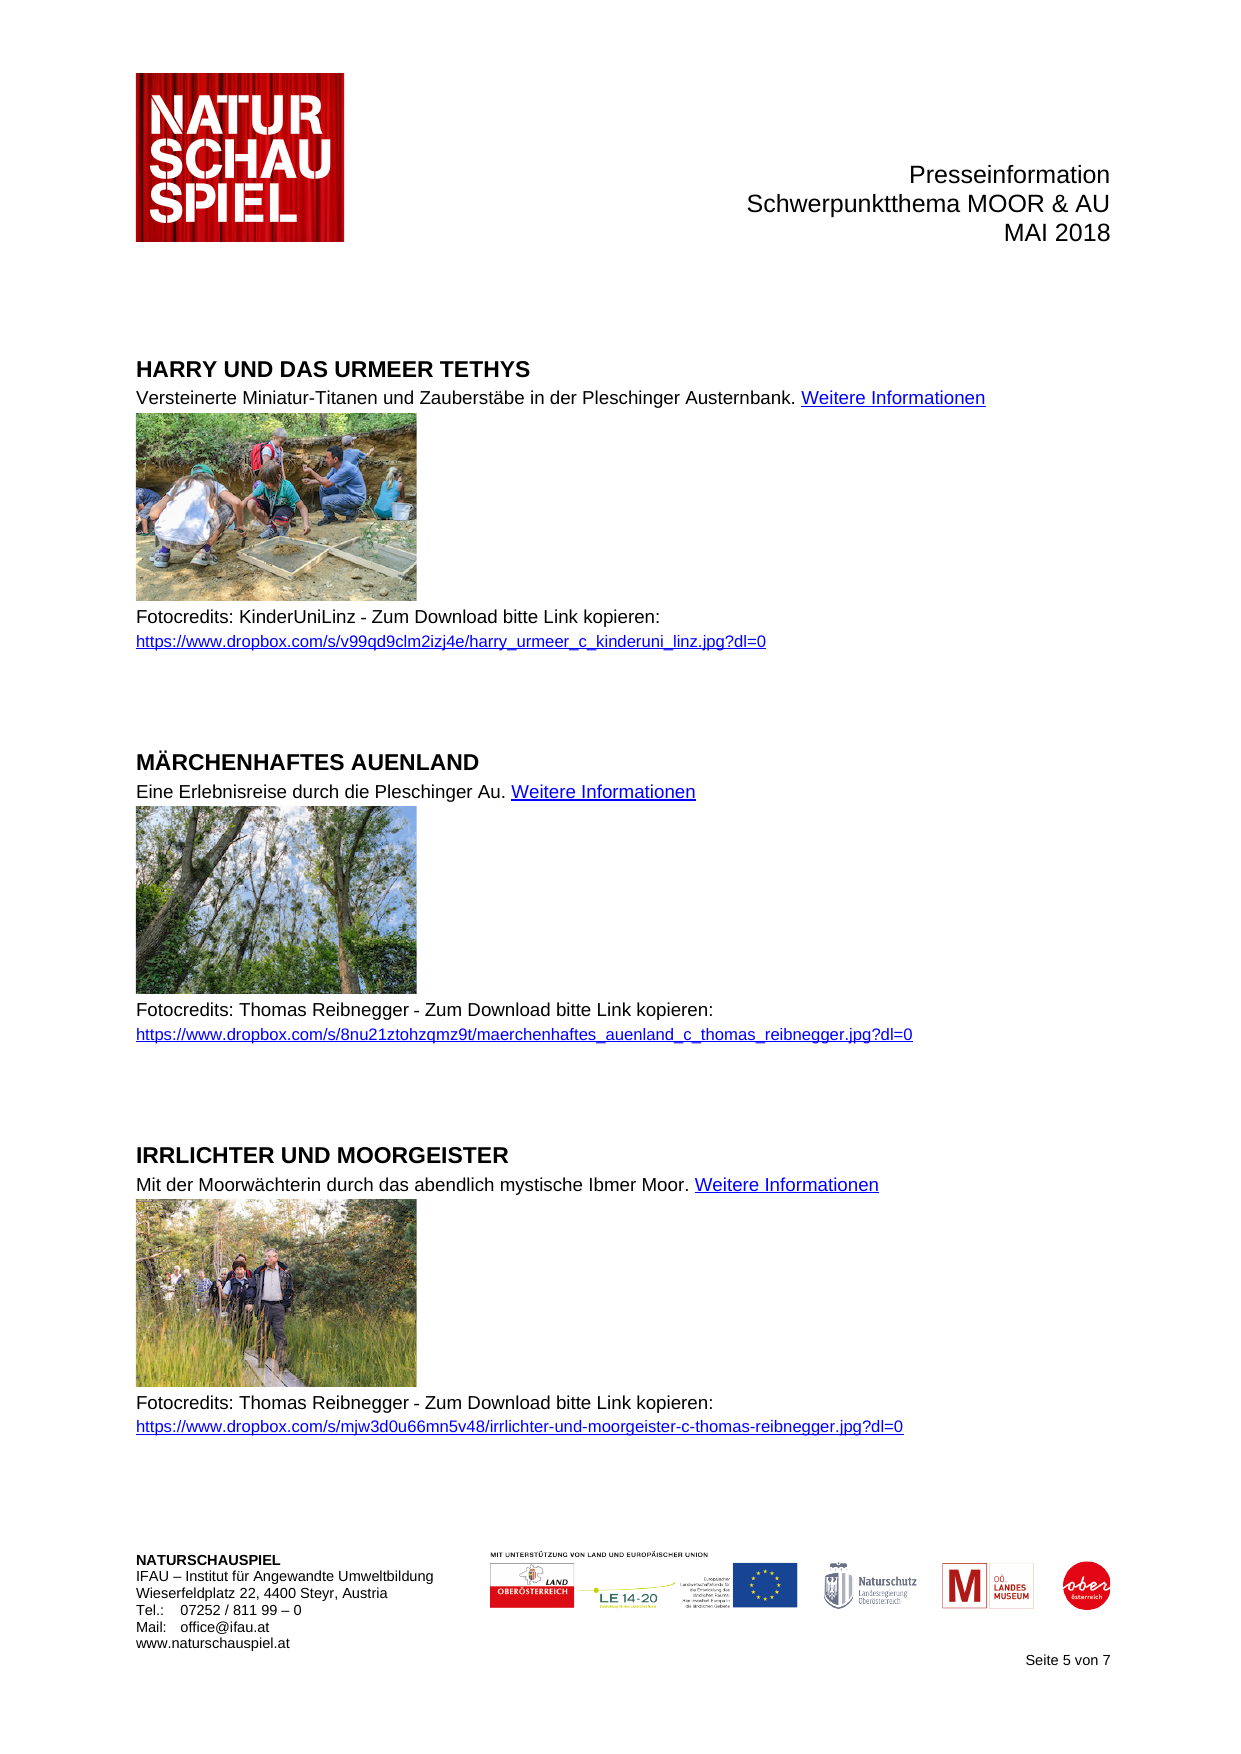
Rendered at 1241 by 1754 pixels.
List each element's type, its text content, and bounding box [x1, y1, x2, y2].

text IRRLICHTER UND MOORGEISTER [136, 1142, 1110, 1168]
text Versteinerte Miniatur-Titanen und Zauberstäbe in der Pleschinger Austernbank. Weitere Informationen [136, 387, 1110, 409]
text Fotocredits: Thomas Reibnegger - Zum Download bitte Link kopieren: https://www.dropbox.com/s/8nu21ztohzqmz9t/maerchenhaftes_auenland_c_thomas_reibnegger.jpg?dl=0 [136, 999, 1110, 1043]
text Mit der Moorwächterin durch das abendlich mystische Ibmer Moor. Weitere Informationen [136, 1173, 1110, 1195]
text HARRY UND DAS URMEER TETHYS [136, 356, 1110, 382]
text https://www.dropbox.com/s/v99qd9clm2izj4e/harry_urmeer_c_kinderuni_linz.jpg?dl=0 [136, 631, 1110, 651]
picture [490, 1551, 1111, 1610]
picture [135, 413, 417, 601]
text Fotocredits: KinderUniLinz - Zum Download bitte Link kopieren: [136, 606, 1110, 627]
text Eine Erlebnisreise durch die Pleschinger Au. Weitere Informationen [136, 781, 1110, 802]
picture [135, 73, 345, 241]
text MÄRCHENHAFTES AUENLAND [136, 749, 1110, 775]
text Fotocredits: Thomas Reibnegger - Zum Download bitte Link kopieren: https://www.dropbox.com/s/mjw3d0u66mn5v48/irrlichter-und-moorgeister-c-thomas-reibnegger.jpg?dl=0 [136, 1392, 1110, 1436]
picture [135, 806, 417, 994]
picture [135, 1199, 417, 1387]
